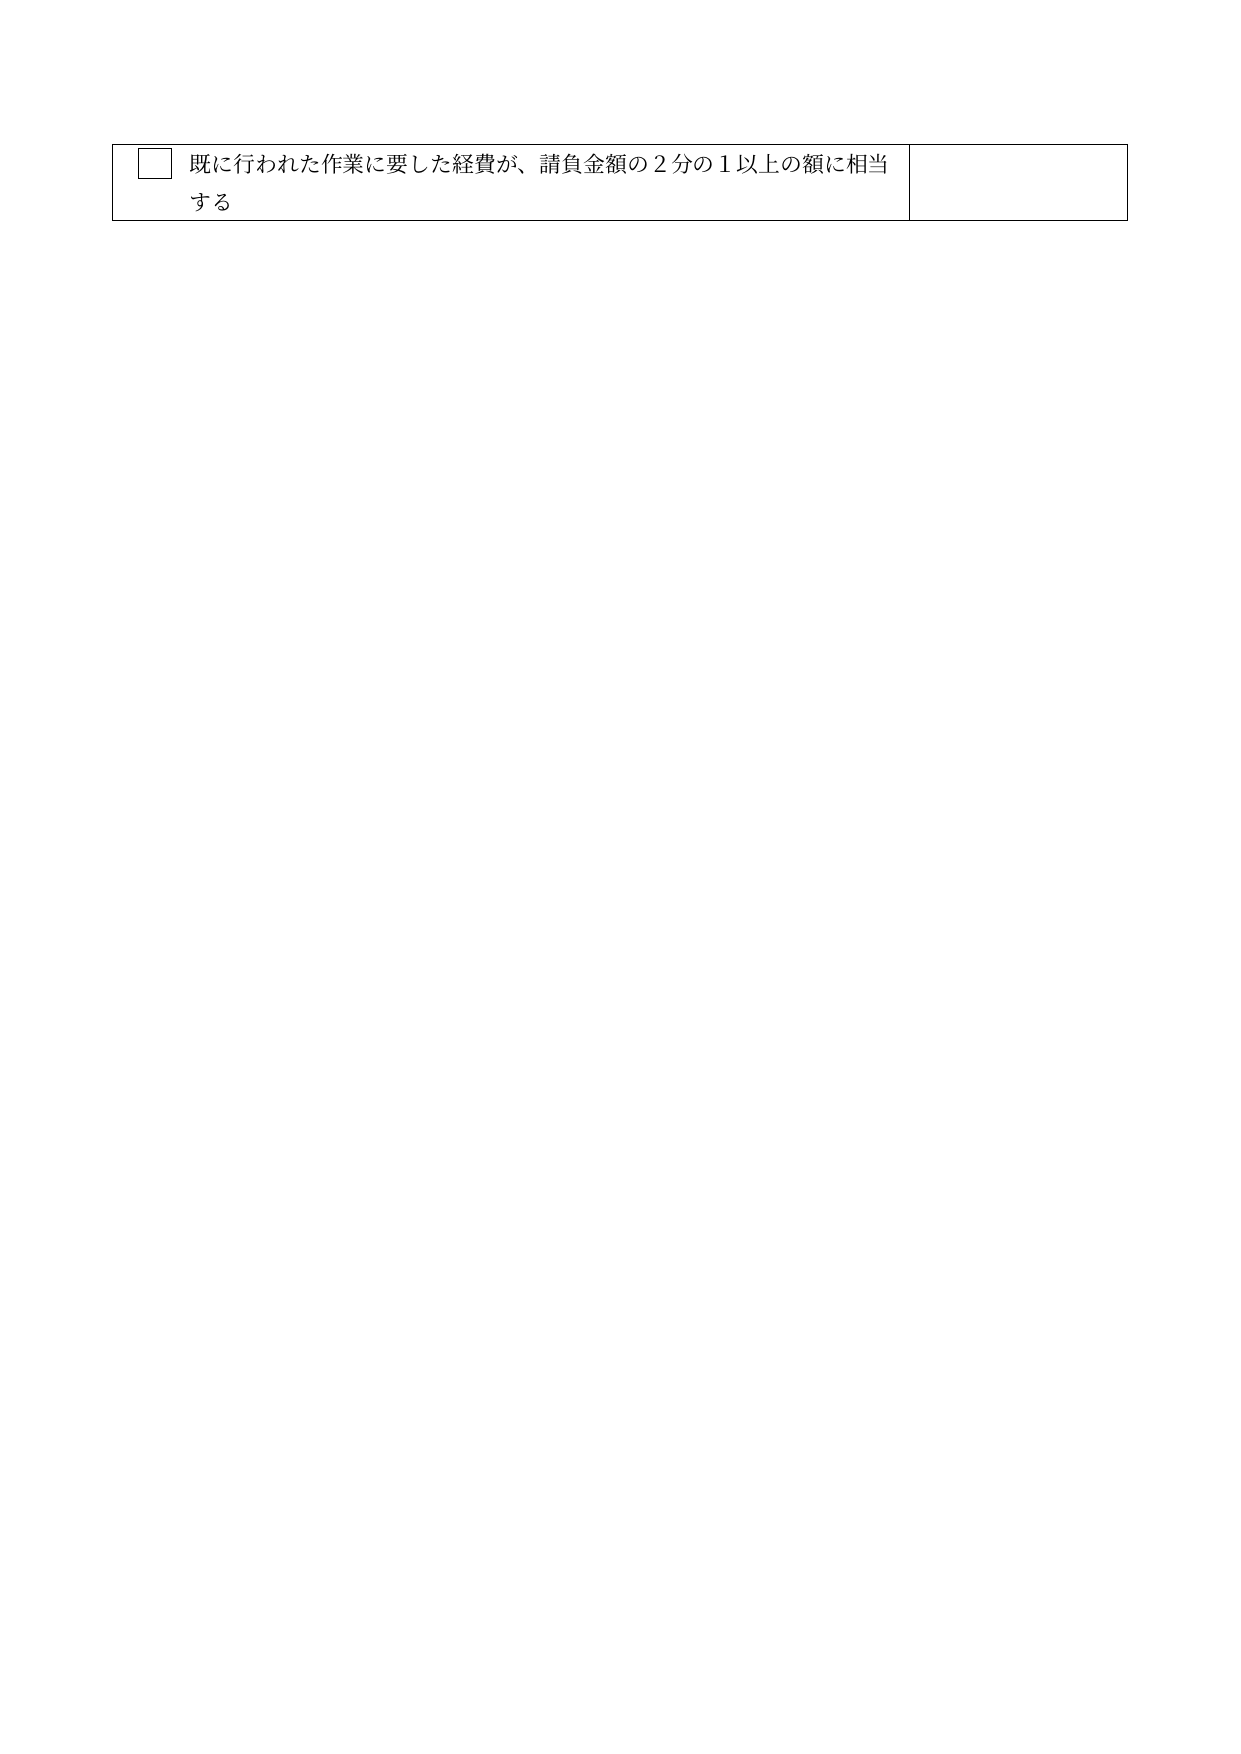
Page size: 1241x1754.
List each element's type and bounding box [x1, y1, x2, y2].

table_cell [113, 145, 909, 220]
table_cell [910, 145, 1127, 220]
